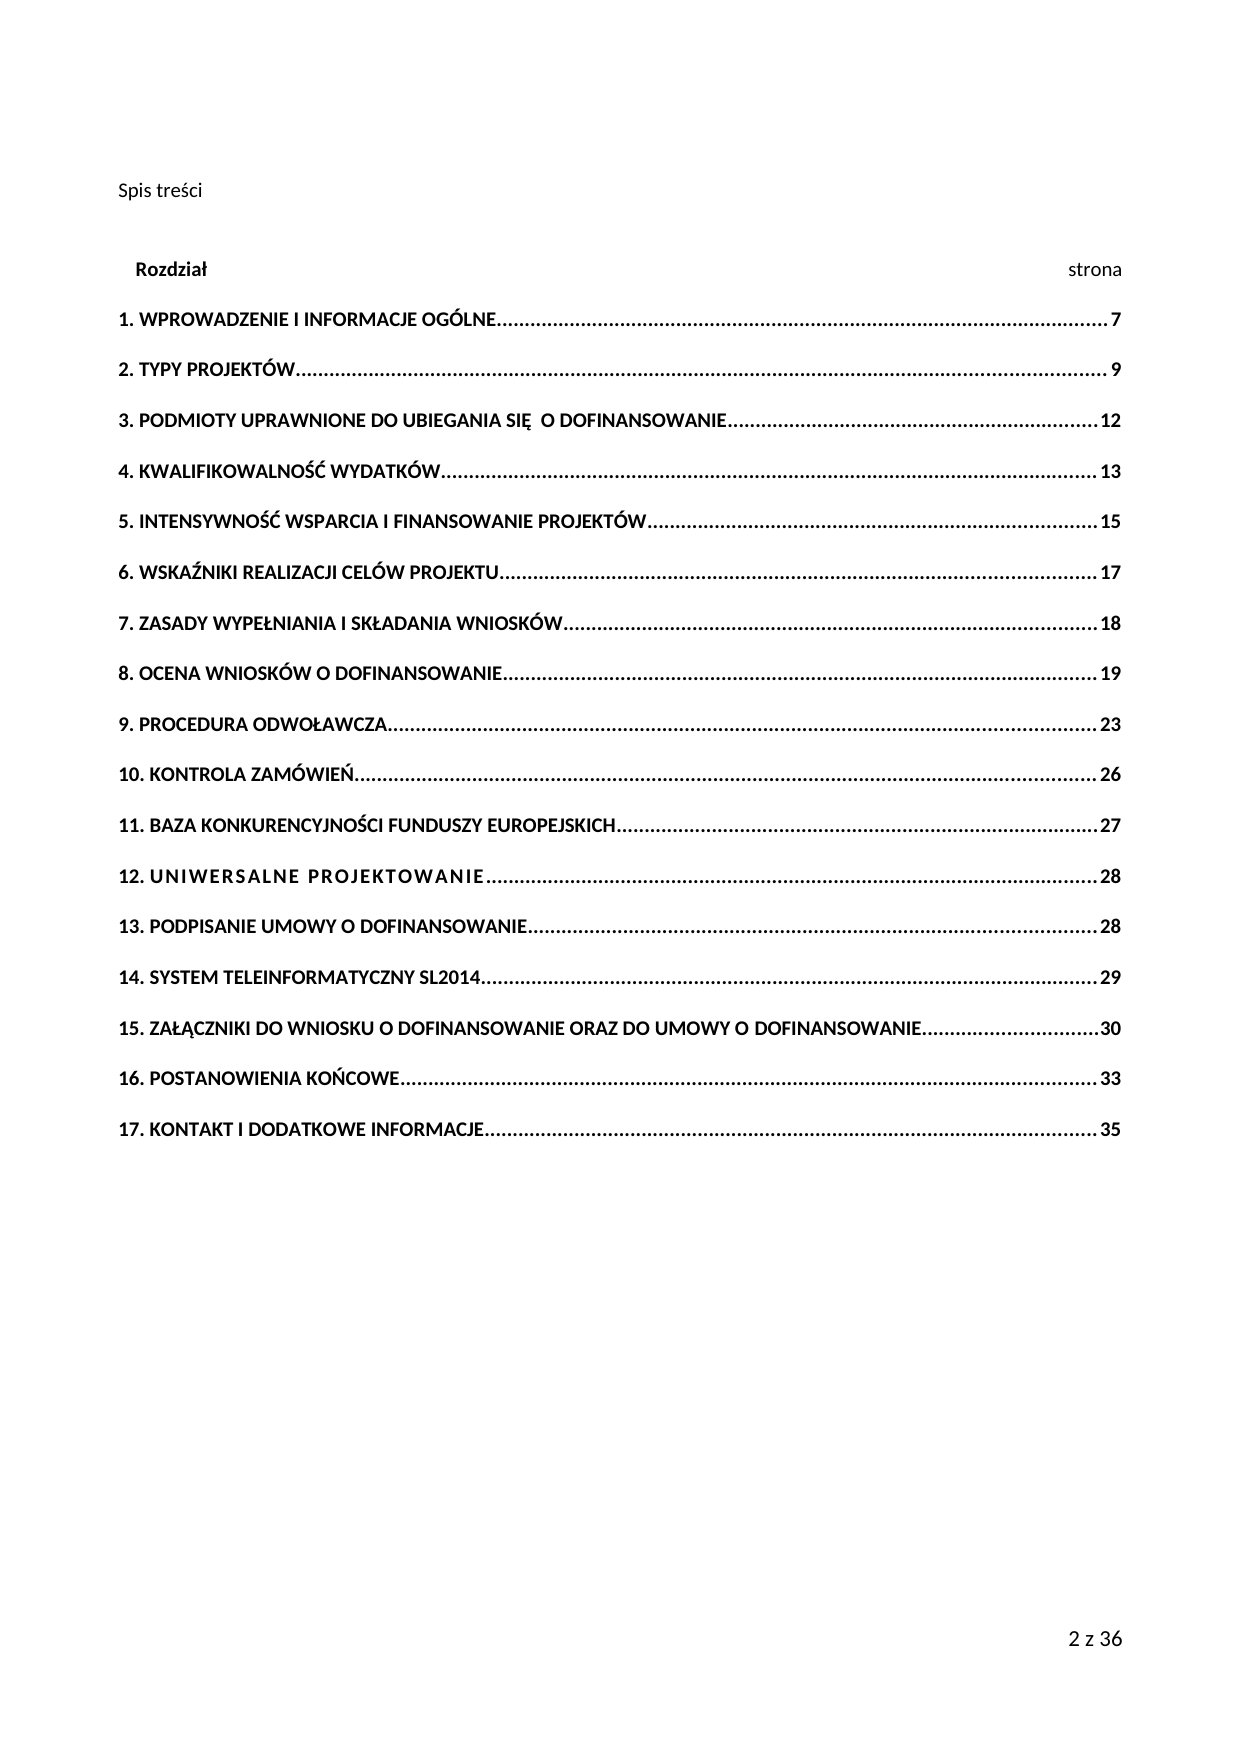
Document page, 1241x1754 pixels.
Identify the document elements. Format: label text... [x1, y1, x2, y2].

text 13. PODPISANIE UMOWY O DOFINANSOWANIE 28 [118, 913, 1122, 939]
text 17. KONTAKT I DODATKOWE INFORMACJE 35 [118, 1116, 1122, 1141]
text 2. TYPY PROJEKTÓW 9 [118, 357, 1122, 382]
text 10. KONTROLA ZAMÓWIEŃ 26 [118, 762, 1122, 787]
text Rozdział strona [118, 256, 1122, 281]
subtitle Spis treści [118, 177, 1122, 202]
text 7. ZASADY WYPEŁNIANIA I SKŁADANIA WNIOSKÓW 18 [118, 610, 1122, 635]
text 3. PODMIOTY UPRAWNIONE DO UBIEGANIA SIĘ O DOFINANSOWANIE 12 [118, 407, 1122, 433]
text 14. SYSTEM TELEINFORMATYCZNY SL2014 29 [118, 964, 1122, 989]
text 6. WSKAŹNIKI REALIZACJI CELÓW PROJEKTU 17 [118, 559, 1122, 584]
text 12. UNIWERSALNE PROJEKTOWANIE 28 [118, 863, 1122, 888]
text 9. PROCEDURA ODWOŁAWCZA 23 [118, 711, 1122, 736]
text 8. OCENA WNIOSKÓW O DOFINANSOWANIE 19 [118, 660, 1122, 686]
text 1. WPROWADZENIE I INFORMACJE OGÓLNE 7 [118, 306, 1122, 331]
text 11. BAZA KONKURENCYJNOŚCI FUNDUSZY EUROPEJSKICH 27 [118, 812, 1122, 838]
text 16. POSTANOWIENIA KOŃCOWE 33 [118, 1065, 1122, 1091]
text 15. ZAŁĄCZNIKI DO WNIOSKU O DOFINANSOWANIE ORAZ DO UMOWY O DOFINANSOWANIE 30 [118, 1015, 1122, 1040]
text 4. KWALIFIKOWALNOŚĆ WYDATKÓW 13 [118, 458, 1122, 483]
text 5. INTENSYWNOŚĆ WSPARCIA I FINANSOWANIE PROJEKTÓW 15 [118, 508, 1122, 534]
